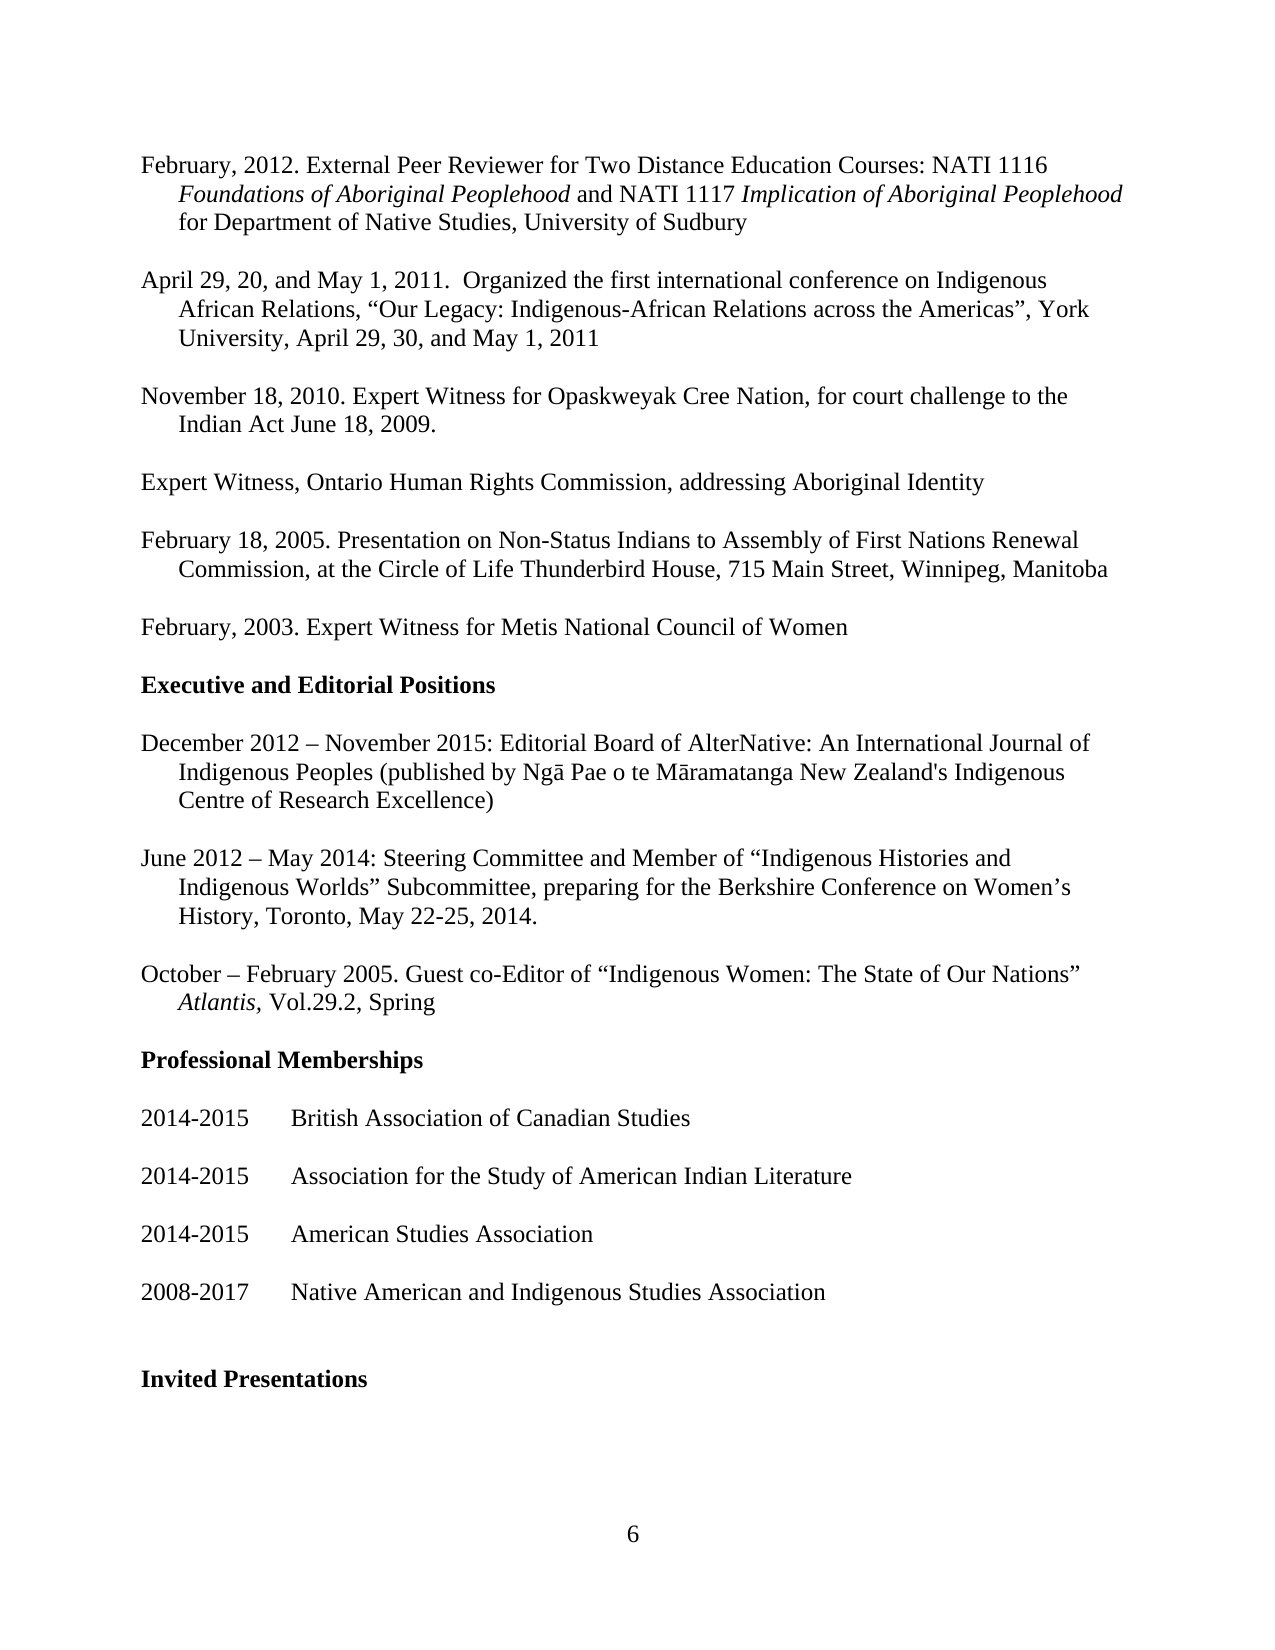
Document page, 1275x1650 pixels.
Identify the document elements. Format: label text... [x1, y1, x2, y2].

text Professional Memberships [141, 1045, 1125, 1074]
text December 2012 – November 2015: Editorial Board of AlterNative: An International Journal of Indigenous Peoples (published by Ngā Pae o te Māramatanga New Zealand's Indigenous Centre of Research Excellence) [141, 728, 1125, 814]
text 2014-2015 British Association of Canadian Studies [141, 1103, 1125, 1132]
text June 2012 – May 2014: Steering Committee and Member of “Indigenous Histories and Indigenous Worlds” Subcommittee, preparing for the Berkshire Conference on Women’s History, Toronto, May 22-25, 2014. [141, 843, 1125, 929]
text February 18, 2005. Presentation on Non-Status Indians to Assembly of First Nations Renewal Commission, at the Circle of Life Thunderbird House, 715 Main Street, Winnipeg, Manitoba [141, 525, 1125, 583]
subtitle Invited Presentations [141, 1364, 1125, 1392]
text 2008-2017 Native American and Indigenous Studies Association [141, 1277, 1125, 1306]
subtitle Executive and Editorial Positions [141, 670, 1125, 699]
text 2014-2015 American Studies Association [141, 1219, 1125, 1248]
text February, 2003. Expert Witness for Metis National Council of Women [141, 612, 1125, 641]
text 2014-2015 Association for the Study of American Indian Literature [141, 1161, 1125, 1190]
text Expert Witness, Ontario Human Rights Commission, addressing Aboriginal Identity [141, 467, 1125, 496]
text November 18, 2010. Expert Witness for Opaskweyak Cree Nation, for court challenge to the Indian Act June 18, 2009. [141, 381, 1125, 438]
text April 29, 20, and May 1, 2011. Organized the first international conference on Indigenous African Relations, “Our Legacy: Indigenous-African Relations across the Americas”, York University, April 29, 30, and May 1, 2011 [141, 265, 1125, 352]
text February, 2012. External Peer Reviewer for Two Distance Education Courses: NATI 1116 Foundations of Aboriginal Peoplehood and NATI 1117 Implication of Aboriginal Peoplehood for Department of Native Studies, University of Sudbury [141, 150, 1125, 236]
text October – February 2005. Guest co-Editor of “Indigenous Women: The State of Our Nations” Atlantis, Vol.29.2, Spring [141, 959, 1125, 1016]
